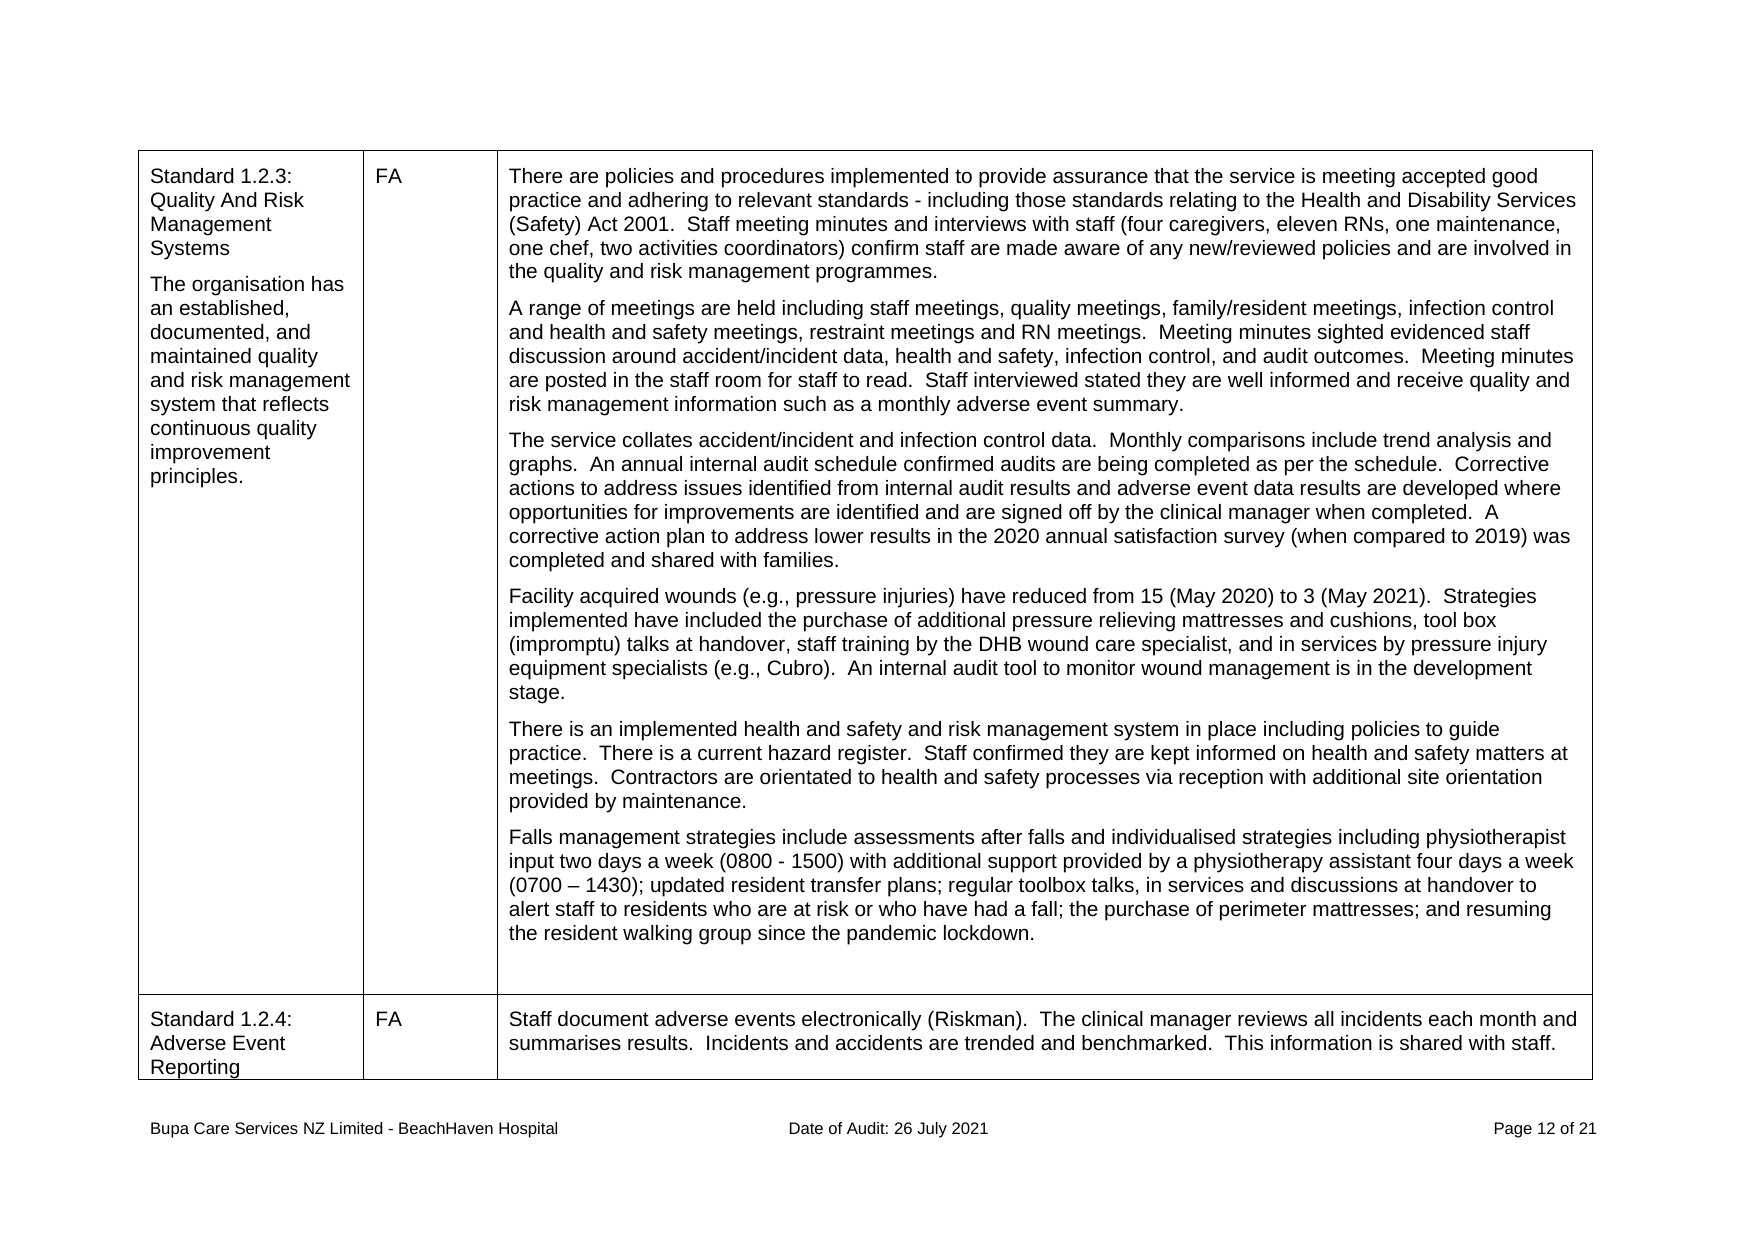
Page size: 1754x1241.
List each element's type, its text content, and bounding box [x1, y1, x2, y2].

table_cell FA [364, 995, 497, 1079]
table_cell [139, 995, 363, 1079]
table_cell FA [364, 151, 497, 994]
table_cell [498, 995, 1592, 1079]
table_cell There are policies and procedures implemented to provide assurance that the service is meeting accepted good practice and adhering to relevant standards - including those standards relating to the Health and Disability Services (Safety) Act 2001. Staff meeting minutes and interviews with staff (four caregivers, eleven RNs, one maintenance, one chef, two activities coordinators) confirm staff are made aware of any new/reviewed policies and are involved in the quality and risk management programmes. A range of meetings are held including staff meetings, quality meetings, family/resident meetings, infection control and health and safety meetings, restraint meetings and RN meetings. Meeting minutes sighted evidenced staff discussion around accident/incident data, health and safety, infection control, and audit outcomes. Meeting minutes are posted in the staff room for staff to read. Staff interviewed stated they are well informed and receive quality and risk management information such as a monthly adverse event summary. The service collates accident/incident and infection control data. Monthly comparisons include trend analysis and graphs. An annual internal audit schedule confirmed audits are being completed as per the schedule. Corrective actions to address issues identified from internal audit results and adverse event data results are developed where opportunities for improvements are identified and are signed off by the clinical manager when completed. A corrective action plan to address lower results in the 2020 annual satisfaction survey (when compared to 2019) was completed and shared with families. Facility acquired wounds (e.g., pressure injuries) have reduced from 15 (May 2020) to 3 (May 2021). Strategies implemented have included the purchase of additional pressure relieving mattresses and cushions, tool box (impromptu) talks at handover, staff training by the DHB wound care specialist, and in services by pressure injury equipment specialists (e.g., Cubro). An internal audit tool to monitor wound management is in the development stage. There is an implemented health and safety and risk management system in place including policies to guide practice. There is a current hazard register. Staff confirmed they are kept informed on health and safety matters at meetings. Contractors are orientated to health and safety processes via reception with additional site orientation provided by maintenance. Falls management strategies include assessments after falls and individualised strategies including physiotherapist input two days a week (0800 - 1500) with additional support provided by a physiotherapy assistant four days a week (0700 – 1430); updated resident transfer plans; regular toolbox talks, in services and discussions at handover to alert staff to residents who are at risk or who have had a fall; the purchase of perimeter mattresses; and resuming the resident walking group since the pandemic lockdown. [498, 151, 1592, 994]
table_cell Standard 1.2.3: Quality And Risk Management Systems The organisation has an established, documented, and maintained quality and risk management system that reflects continuous quality improvement principles. [139, 151, 363, 994]
